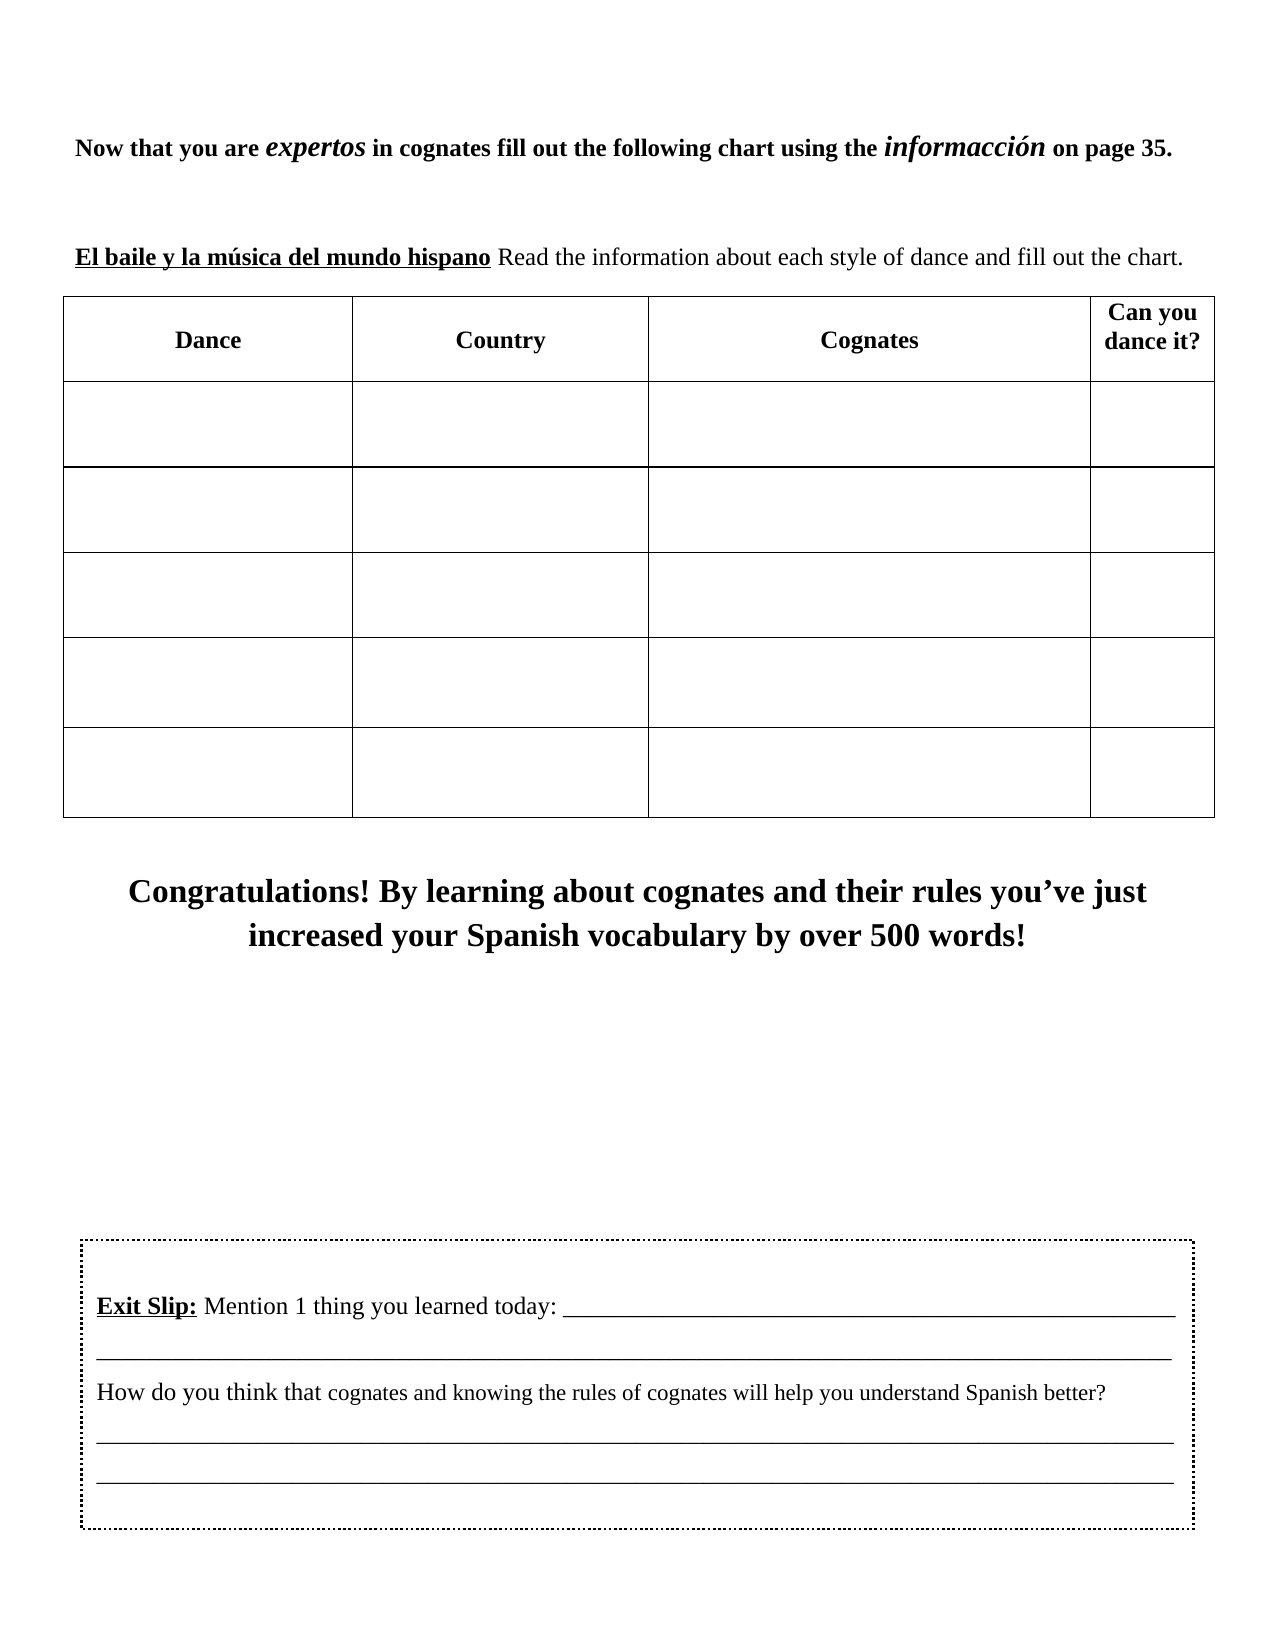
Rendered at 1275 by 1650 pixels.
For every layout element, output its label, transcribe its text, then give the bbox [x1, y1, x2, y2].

table_header Cognates [649, 297, 1090, 381]
table_cell [64, 728, 352, 817]
table_header Can you dance it? [1091, 297, 1214, 381]
table_cell [1091, 382, 1214, 466]
table_cell [649, 468, 1090, 552]
table_cell [353, 382, 648, 466]
table_cell [353, 638, 648, 727]
table_cell [1091, 728, 1214, 817]
table_cell [64, 382, 352, 466]
table_cell [64, 468, 352, 552]
table_cell [649, 728, 1090, 817]
table_cell [353, 553, 648, 637]
text Now that you are expertos in cognates fill out the following chart using the informacción on page 35. [75, 129, 1200, 162]
table_cell [649, 553, 1090, 637]
table_cell [64, 553, 352, 637]
table_cell [64, 638, 352, 727]
text El baile y la música del mundo hispano Read the information about each style of dance and fill out the chart. [75, 242, 1200, 271]
table_header Dance [64, 297, 352, 381]
table_cell [353, 468, 648, 552]
table_cell [649, 382, 1090, 466]
text Congratulations! By learning about cognates and their rules you’ve just increased your Spanish vocabulary by over 500 words! [75, 872, 1200, 954]
table_header Country [353, 297, 648, 381]
table_cell [649, 638, 1090, 727]
table_cell [353, 728, 648, 817]
table_cell [1091, 468, 1214, 552]
table_cell [1091, 638, 1214, 727]
table_cell [1091, 553, 1214, 637]
